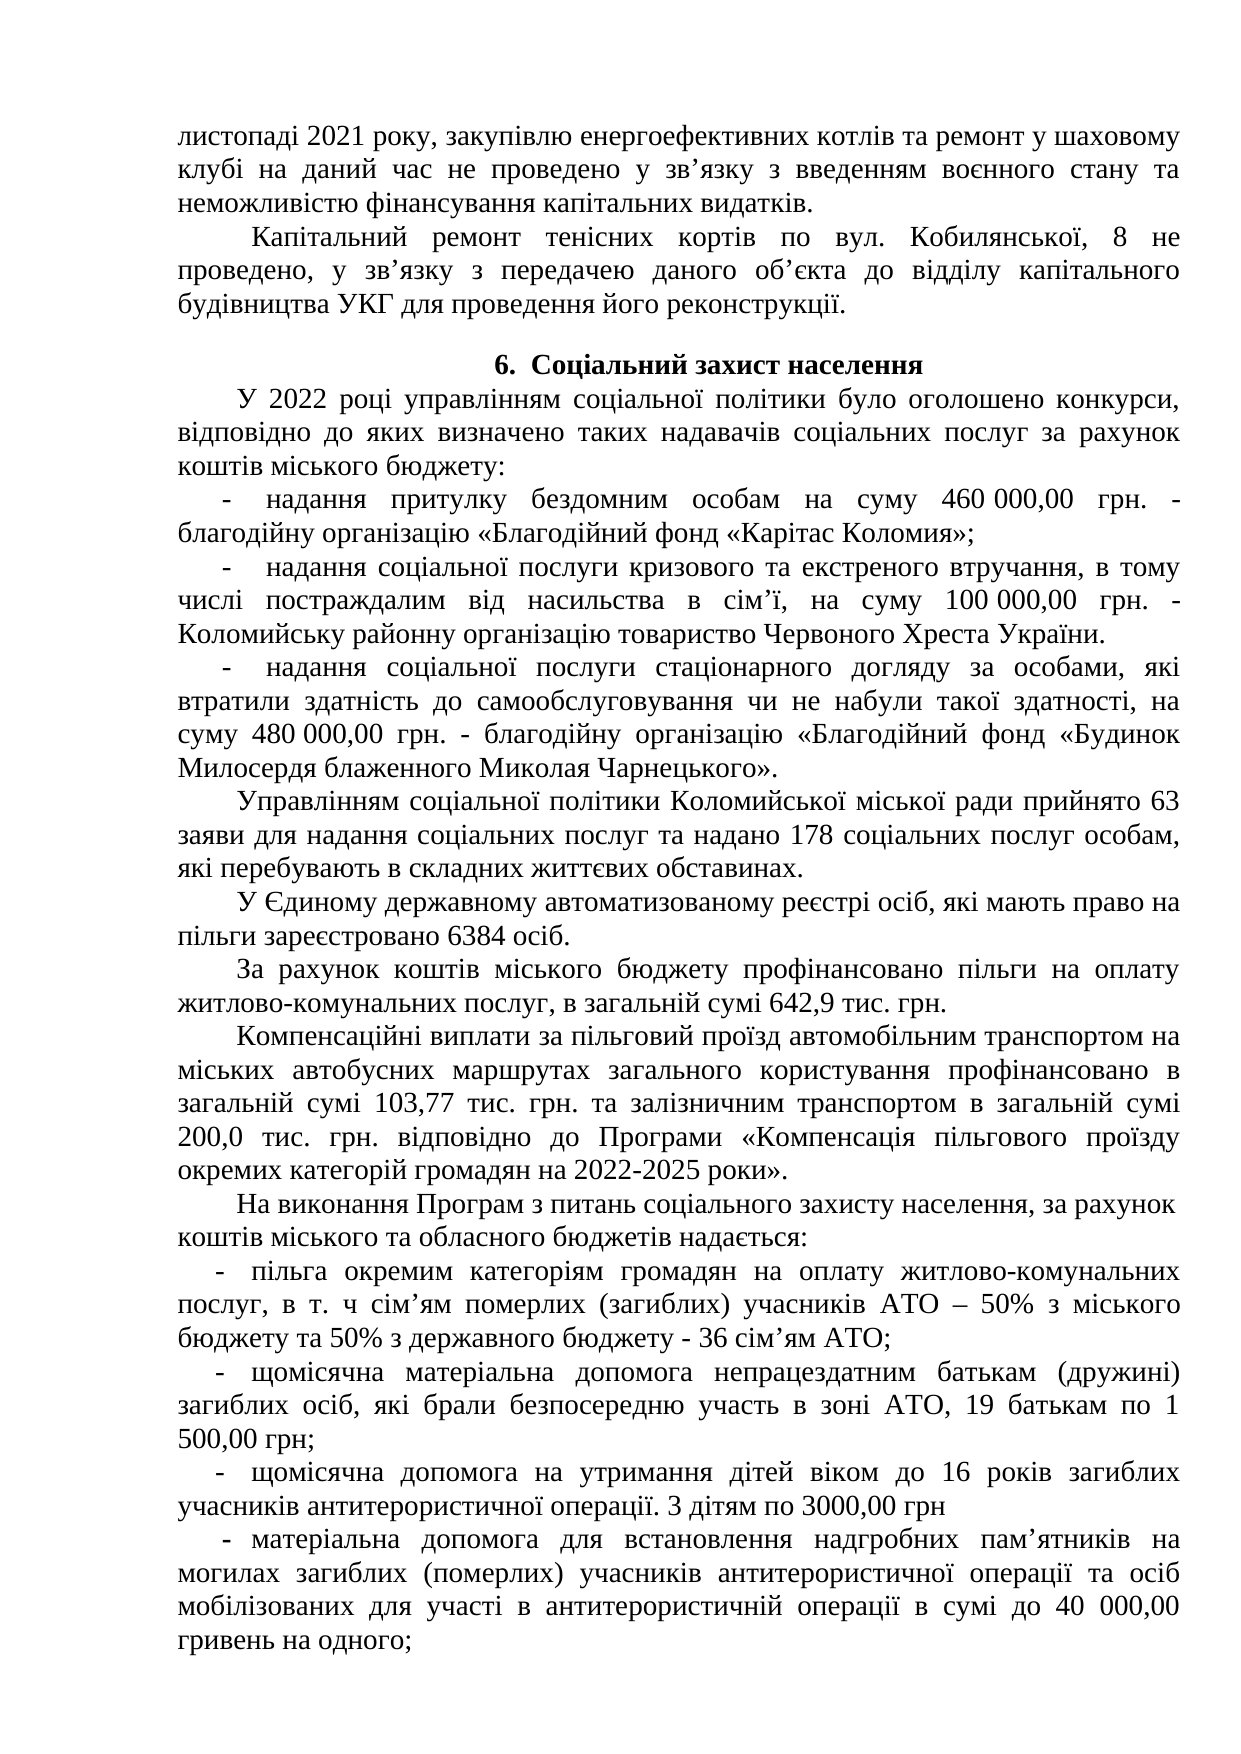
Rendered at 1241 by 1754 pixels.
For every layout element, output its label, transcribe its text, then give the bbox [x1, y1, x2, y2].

text У Єдиному державному автоматизованому реєстрі осіб, які мають право на пільги зареєстровано 6384 осіб. [177, 884, 1181, 951]
list пільга окремим категоріям громадян на оплату житлово-комунальних послуг, в т. ч сім’ям померлих (загиблих) учасників АТО – 50% з міського бюджету та 50% з державного бюджету - 36 сім’ям АТО; [177, 1253, 1181, 1354]
list щомісячна допомога на утримання дітей віком до 16 років загиблих учасників антитерористичної операції. 3 дітям по 3000,00 грн [177, 1454, 1181, 1521]
text На виконання Програм з питань соціального захисту населення, за рахунок коштів міського та обласного бюджетів надається: [177, 1186, 1181, 1253]
text Управлінням соціальної політики Коломийської міської ради прийнято 63 заяви для надання соціальних послуг та надано 178 соціальних послуг особам, які перебувають в складних життєвих обставинах. [177, 783, 1181, 884]
list 6. Соціальний захист населення [177, 347, 1181, 381]
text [177, 118, 1181, 219]
list щомісячна матеріальна допомога непрацездатним батькам (дружині) загиблих осіб, які брали безпосередню участь в зоні АТО, 19 батькам по 1 500,00 грн; [177, 1354, 1181, 1454]
text У 2022 році управлінням соціальної політики було оголошено конкурси, відповідно до яких визначено таких надавачів соціальних послуг за рахунок коштів міського бюджету: [177, 381, 1181, 482]
text Капітальний ремонт тенісних кортів по вул. Кобилянської, 8 не проведено, у зв’язку з передачею даного об’єкта до відділу капітального будівництва УКГ для проведення його реконструкції. [177, 219, 1181, 319]
list надання притулку бездомним особам на суму 460 000,00 грн. - благодійну організацію «Благодійний фонд «Карітас Коломия»; [177, 482, 1181, 549]
list матеріальна допомога для встановлення надгробних пам’ятників на могилах загиблих (померлих) учасників антитерористичної операції та осіб мобілізованих для участі в антитерористичній операції в сумі до 40 000,00 гривень на одного; [177, 1521, 1181, 1656]
text За рахунок коштів міського бюджету профінансовано пільги на оплату житлово-комунальних послуг, в загальній сумі 642,9 тис. грн. [177, 951, 1181, 1018]
text Компенсаційні виплати за пільговий проїзд автомобільним транспортом на міських автобусних маршрутах загального користування профінансовано в загальній сумі 103,77 тис. грн. та залізничним транспортом в загальній сумі 200,0 тис. грн. відповідно до Програми «Компенсація пільгового проїзду окремих категорій громадян на 2022-2025 роки». [177, 1018, 1181, 1186]
list надання соціальної послуги стаціонарного догляду за особами, які втратили здатність до самообслуговування чи не набули такої здатності, на суму 480 000,00 грн. - благодійну організацію «Благодійний фонд «Будинок Милосердя блаженного Миколая Чарнецького». [177, 649, 1181, 783]
list надання соціальної послуги кризового та екстреного втручання, в тому числі постраждалим від насильства в сім’ї, на суму 100 000,00 грн. - Коломийську районну організацію товариство Червоного Хреста України. [177, 549, 1181, 649]
